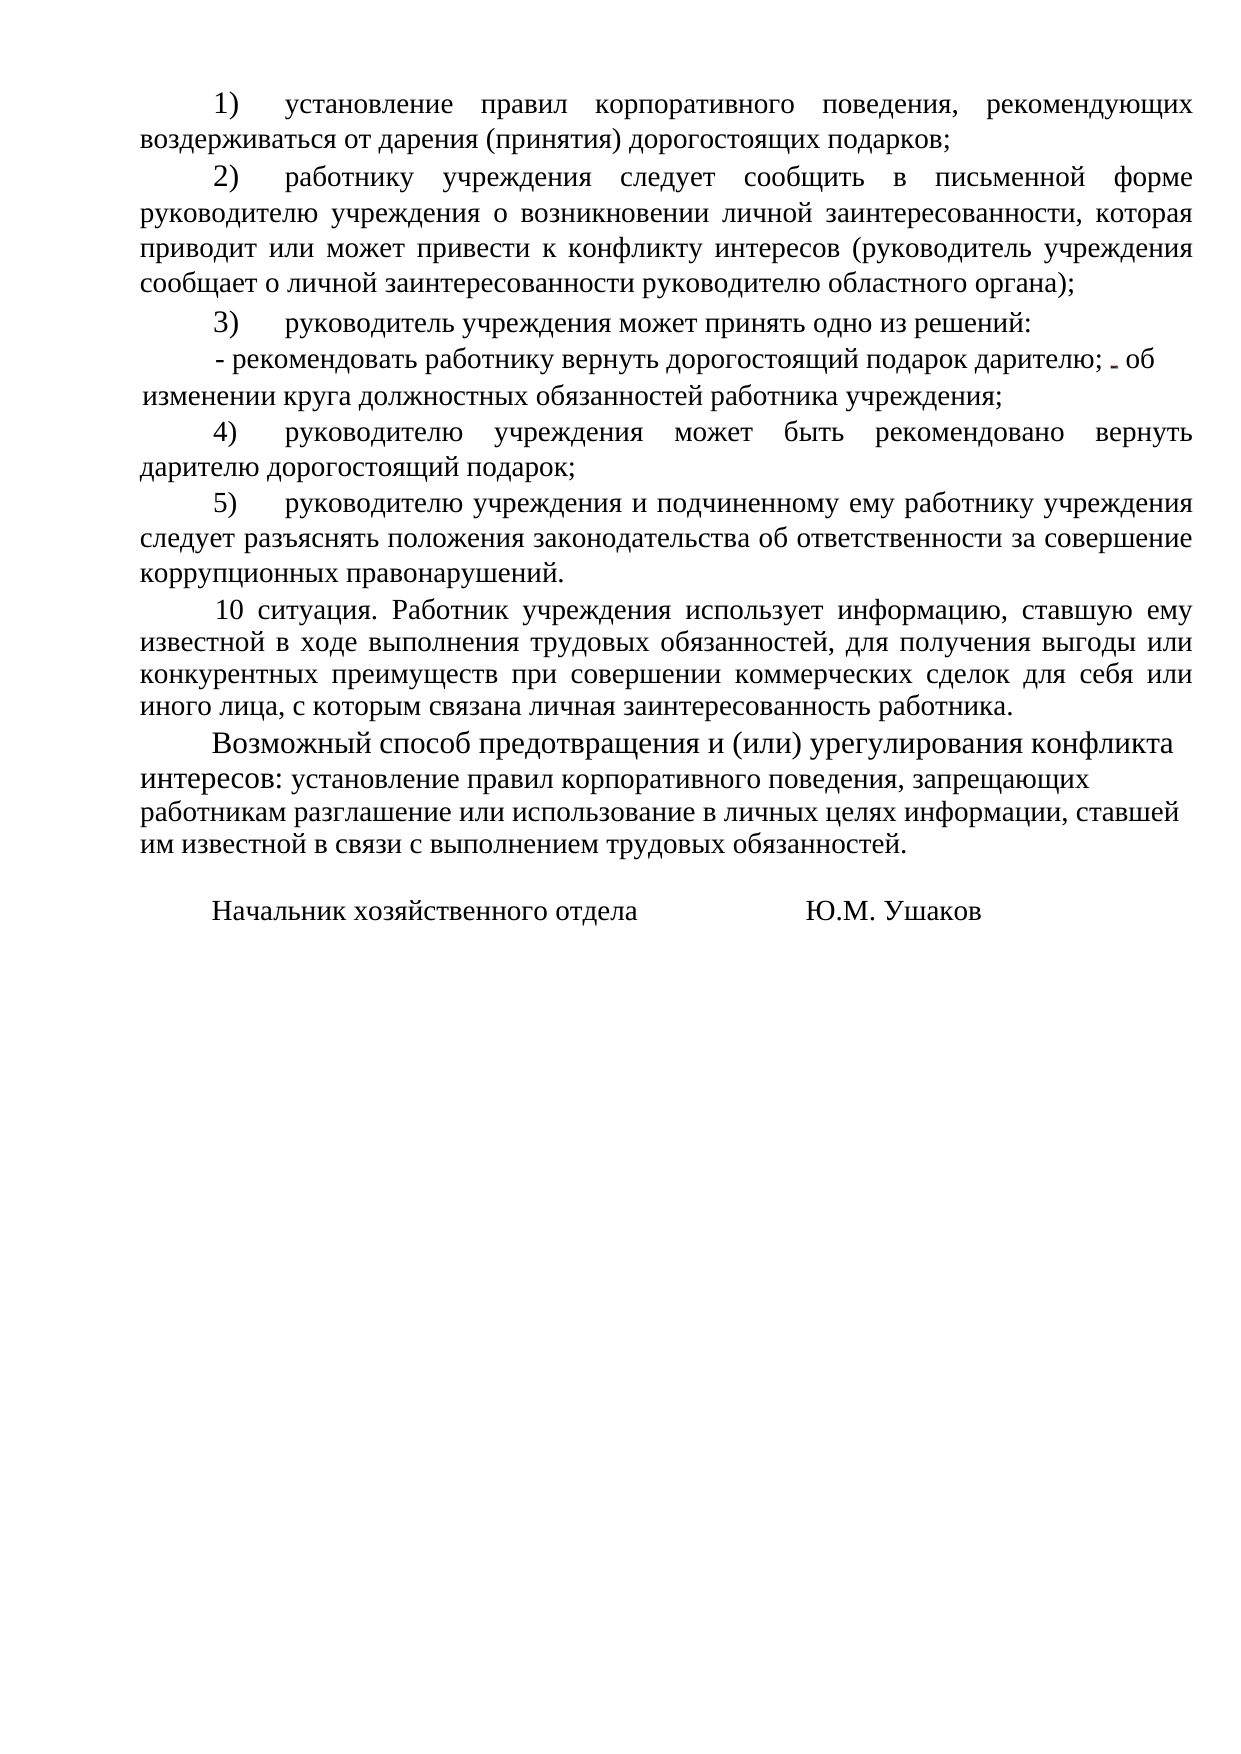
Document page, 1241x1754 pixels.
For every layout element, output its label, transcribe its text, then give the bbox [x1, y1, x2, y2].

text Начальник хозяйственного отдела Ю.М. Ушаков [140, 895, 1199, 927]
list работнику учреждения следует сообщить в письменной форме руководителю учреждения о возникновении личной заинтересованности, которая приводит или может привести к конфликту интересов (руководитель учреждения сообщает о личной заинтересованности руководителю областного органа); [139, 157, 1194, 299]
list установление правил корпоративного поведения, рекомендующих воздерживаться от дарения (принятия) дорогостоящих подарков; [139, 84, 1194, 155]
text Возможный способ предотвращения и (или) урегулирования конфликта интересов: установление правил корпоративного поведения, запрещающих работникам разглашение или использование в личных целях информации, ставшей им известной в связи с выполнением трудовых обязанностей. [140, 726, 1199, 859]
list руководителю учреждения может быть рекомендовано вернуть дарителю дорогостоящий подарок; [139, 414, 1194, 483]
list руководителю учреждения и подчиненному ему работнику учреждения следует разъяснять положения законодательства об ответственности за совершение коррупционных правонарушений. [139, 485, 1194, 589]
text - рекомендовать работнику вернуть дорогостоящий подарок дарителю; об изменении круга должностных обязанностей работника учреждения; [142, 342, 1197, 411]
text 10 ситуация. Работник учреждения использует информацию, ставшую ему известной в ходе выполнения трудовых обязанностей, для получения выгоды или конкурентных преимуществ при совершении коммерческих сделок для себя или иного лица, с которым связана личная заинтересованность работника. [139, 594, 1194, 722]
list руководитель учреждения может принять одно из решений: [139, 303, 1194, 339]
